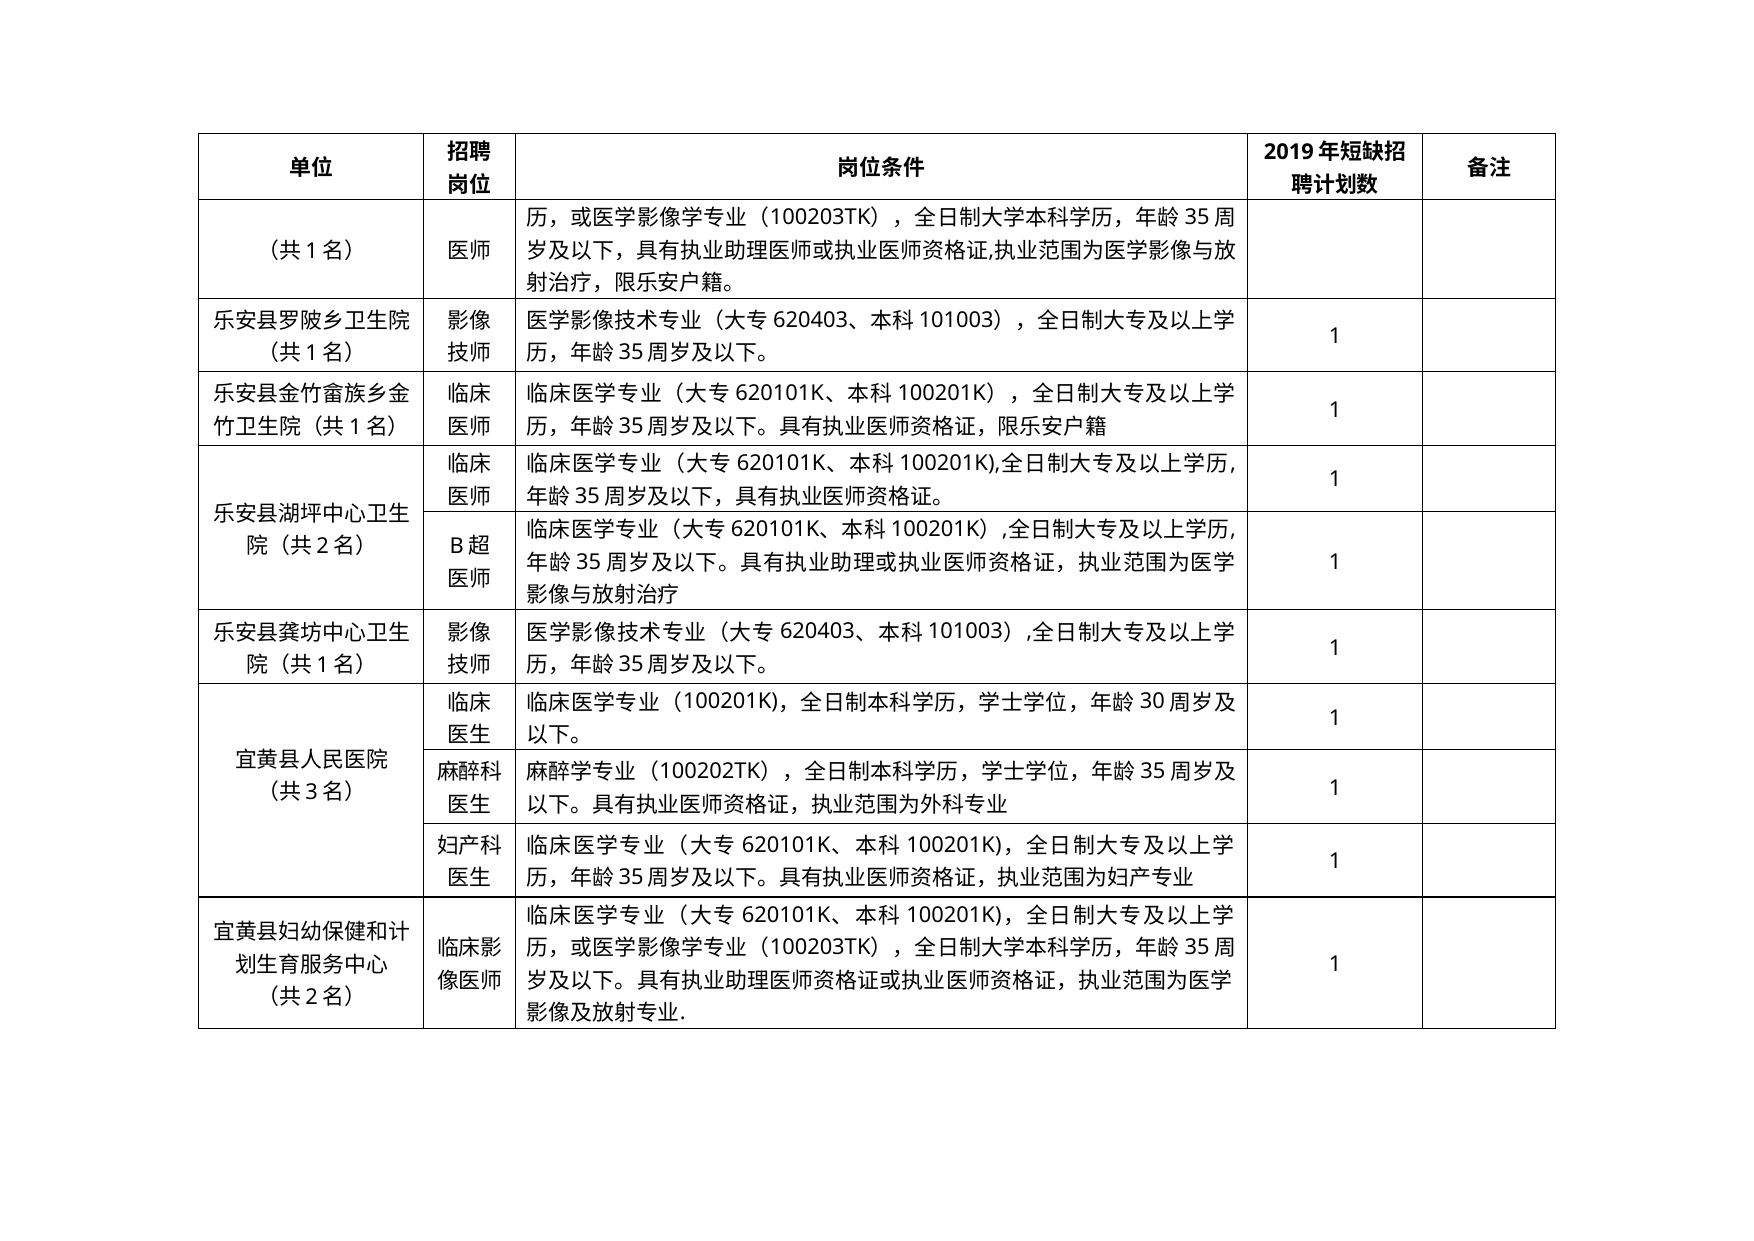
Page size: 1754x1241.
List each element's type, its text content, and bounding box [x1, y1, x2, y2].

table_cell 1 [1248, 750, 1422, 823]
table_cell [1423, 684, 1555, 749]
table_cell [1423, 610, 1555, 683]
table_cell 乐安县罗陂乡卫生院 （共1名） [199, 299, 423, 371]
table_cell 1 [1248, 898, 1422, 1027]
table_header 招聘 岗位 [424, 134, 515, 199]
table_cell 临床医学专业（大专620101K、本科100201K）,全日制大专及以上学历, 年龄35周岁及以下。具有执业助理或执业医师资格证，执业范围为医学影像与放射治疗 [516, 512, 1247, 609]
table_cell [516, 200, 1247, 297]
table_cell 临床 医师 [424, 372, 515, 445]
table_cell 1 [1248, 200, 1422, 297]
table_cell 临床 医生 [424, 684, 515, 749]
table_cell [1423, 898, 1555, 1027]
table_cell B超 医师 [424, 512, 515, 609]
table_cell 临床医学专业（大专620101K、本科100201K),全日制大专及以上学历, 年龄35周岁及以下，具有执业医师资格证。 [516, 446, 1247, 511]
table_cell [1423, 372, 1555, 445]
table_cell [1423, 512, 1555, 609]
table_cell 临床医学专业（大专620101K、本科100201K)，全日制大专及以上学历，或医学影像学专业（100203TK），全日制大学本科学历，年龄35周岁及以下。具有执业助理医师资格证或执业医师资格证，执业范围为医学影像及放射专业. [516, 898, 1247, 1027]
table_cell 临床医学专业（100201K)，全日制本科学历，学士学位，年龄30周岁及以下。 [516, 684, 1247, 749]
table_cell 医学影像技术专业（大专620403、本科101003），全日制大专及以上学历，年龄35周岁及以下。 [516, 299, 1247, 371]
table_cell 1 [1248, 446, 1422, 511]
table_header 单位 [199, 134, 423, 199]
table_cell 乐安县金竹畲族乡金竹卫生院（共1名） [199, 372, 423, 445]
table_cell [1423, 299, 1555, 371]
table_header 2019年短缺招聘计划数 [1248, 134, 1422, 199]
table_cell 妇产科医生 [424, 824, 515, 896]
table_cell 1 [1248, 372, 1422, 445]
table_header 岗位条件 [516, 134, 1247, 199]
table_cell 1 [1248, 512, 1422, 609]
table_cell 临床影像医师 [424, 898, 515, 1027]
table_cell 影像 技师 [424, 610, 515, 683]
table_cell 乐安县龚坊中心卫生院（共1名） [199, 610, 423, 683]
table_cell 影像 医师 [424, 200, 515, 297]
table_cell 麻醉科医生 [424, 750, 515, 823]
table_cell 医学影像技术专业（大专620403、本科101003）,全日制大专及以上学历，年龄35周岁及以下。 [516, 610, 1247, 683]
table_cell 麻醉学专业（100202TK），全日制本科学历，学士学位，年龄35周岁及以下。具有执业医师资格证，执业范围为外科专业 [516, 750, 1247, 823]
table_cell [1423, 446, 1555, 511]
table_cell 1 [1248, 684, 1422, 749]
table_cell [1423, 750, 1555, 823]
table_cell 临床医学专业（大专620101K、本科100201K)，全日制大专及以上学历，年龄35周岁及以下。具有执业医师资格证，执业范围为妇产专业 [516, 824, 1247, 896]
table_cell 1 [1248, 610, 1422, 683]
table_cell 乐安县湖坪中心卫生院（共2名） [199, 446, 423, 609]
table_cell 1 [1248, 824, 1422, 896]
table_cell 临床 医师 [424, 446, 515, 511]
table_cell 宜黄县人民医院 （共3名） [199, 684, 423, 896]
table_cell [1423, 824, 1555, 896]
table_cell 临床医学专业（大专620101K、本科100201K），全日制大专及以上学历，年龄35周岁及以下。具有执业医师资格证，限乐安户籍 [516, 372, 1247, 445]
table_header 备注 [1423, 134, 1555, 199]
table_cell 乐安县第二人民医院 （共1名） [199, 200, 423, 297]
table_cell 影像 技师 [424, 299, 515, 371]
table_cell [1423, 200, 1555, 297]
table_cell 宜黄县妇幼保健和计划生育服务中心 （共2名） [199, 898, 423, 1027]
table_cell 1 [1248, 299, 1422, 371]
